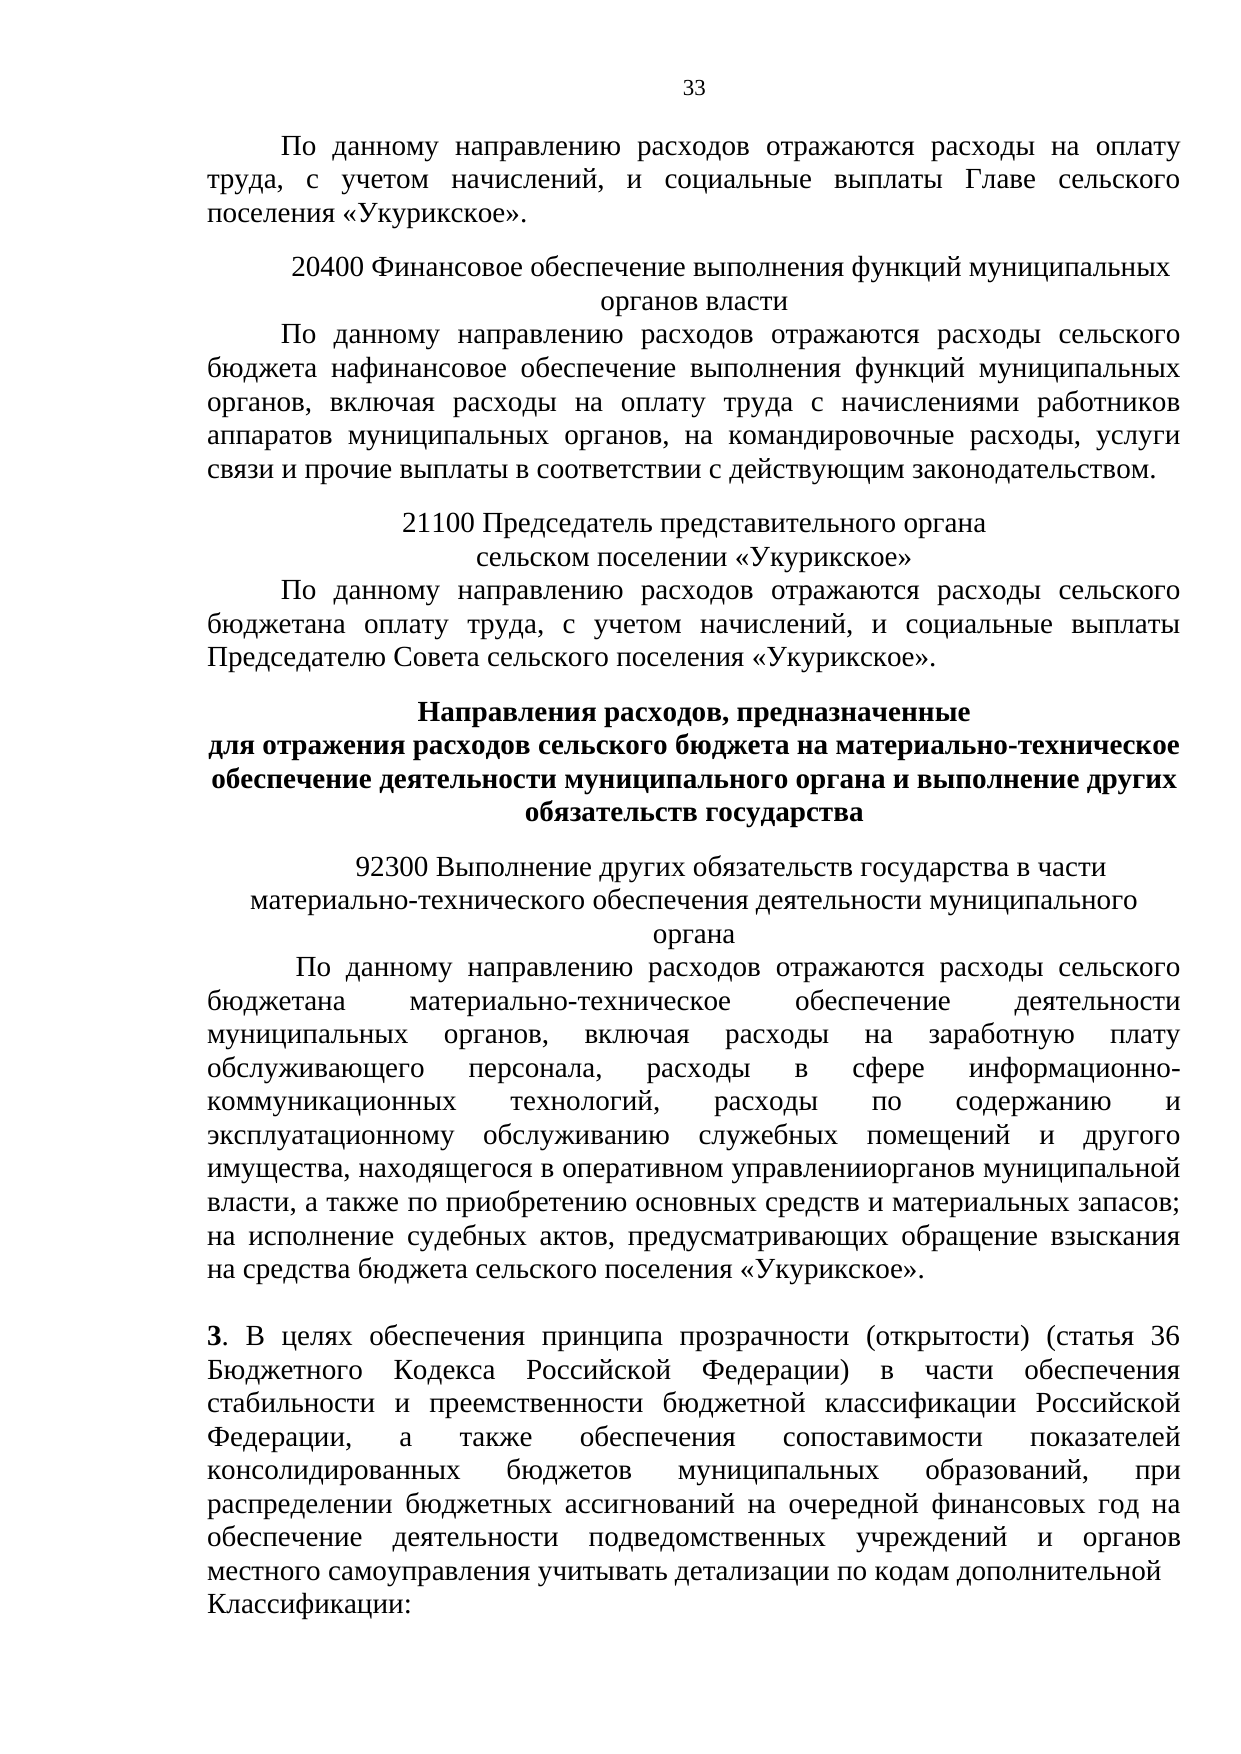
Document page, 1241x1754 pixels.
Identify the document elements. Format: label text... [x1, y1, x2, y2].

text сельском поселении «Укурикское» [207, 539, 1181, 572]
text 92300 Выполнение других обязательств государства в части материально-технического обеспечения деятельности муниципального органа [207, 849, 1181, 949]
text 20400 Финансовое обеспечение выполнения функций муниципальных органов власти [207, 249, 1181, 317]
text Классификации: [207, 1587, 1181, 1620]
text По данному направлению расходов отражаются расходы сельского бюджета нафинансовое обеспечение выполнения функций муниципальных органов, включая расходы на оплату труда с начислениями работников аппаратов муниципальных органов, на командировочные расходы, услуги связи и прочие выплаты в соответствии с действующим законодательством. [207, 317, 1181, 484]
text По данному направлению расходов отражаются расходы сельского бюджетана материально-техническое обеспечение деятельности муниципальных органов, включая расходы на заработную плату обслуживающего персонала, расходы в сфере информационно-коммуникационных технологий, расходы по содержанию и эксплуатационному обслуживанию служебных помещений и другого имущества, находящегося в оперативном управленииорганов муниципальной власти, а также по приобретению основных средств и материальных запасов; на исполнение судебных актов, предусматривающих обращение взыскания на средства бюджета сельского поселения «Укурикское». [207, 949, 1181, 1285]
text 3. В целях обеспечения принципа прозрачности (открытости) (статья 36 Бюджетного Кодекса Российской Федерации) в части обеспечения стабильности и преемственности бюджетной классификации Российской Федерации, а также обеспечения сопоставимости показателей консолидированных бюджетов муниципальных образований, при распределении бюджетных ассигнований на очередной финансовых год на обеспечение деятельности подведомственных учреждений и органов местного самоуправления учитывать детализации по кодам дополнительной [207, 1318, 1181, 1587]
text для отражения расходов сельского бюджета на материально-техническое обеспечение деятельности муниципального органа и выполнение других обязательств государства [207, 727, 1181, 828]
text Направления расходов, предназначенные [207, 694, 1181, 727]
text По данному направлению расходов отражаются расходы на оплату труда, с учетом начислений, и социальные выплаты Главе сельского поселения «Укурикское». [207, 128, 1181, 229]
text 21100 Председатель представительного органа [207, 505, 1181, 539]
text По данному направлению расходов отражаются расходы сельского бюджетана оплату труда, с учетом начислений, и социальные выплаты Председателю Совета сельского поселения «Укурикское». [207, 572, 1181, 673]
